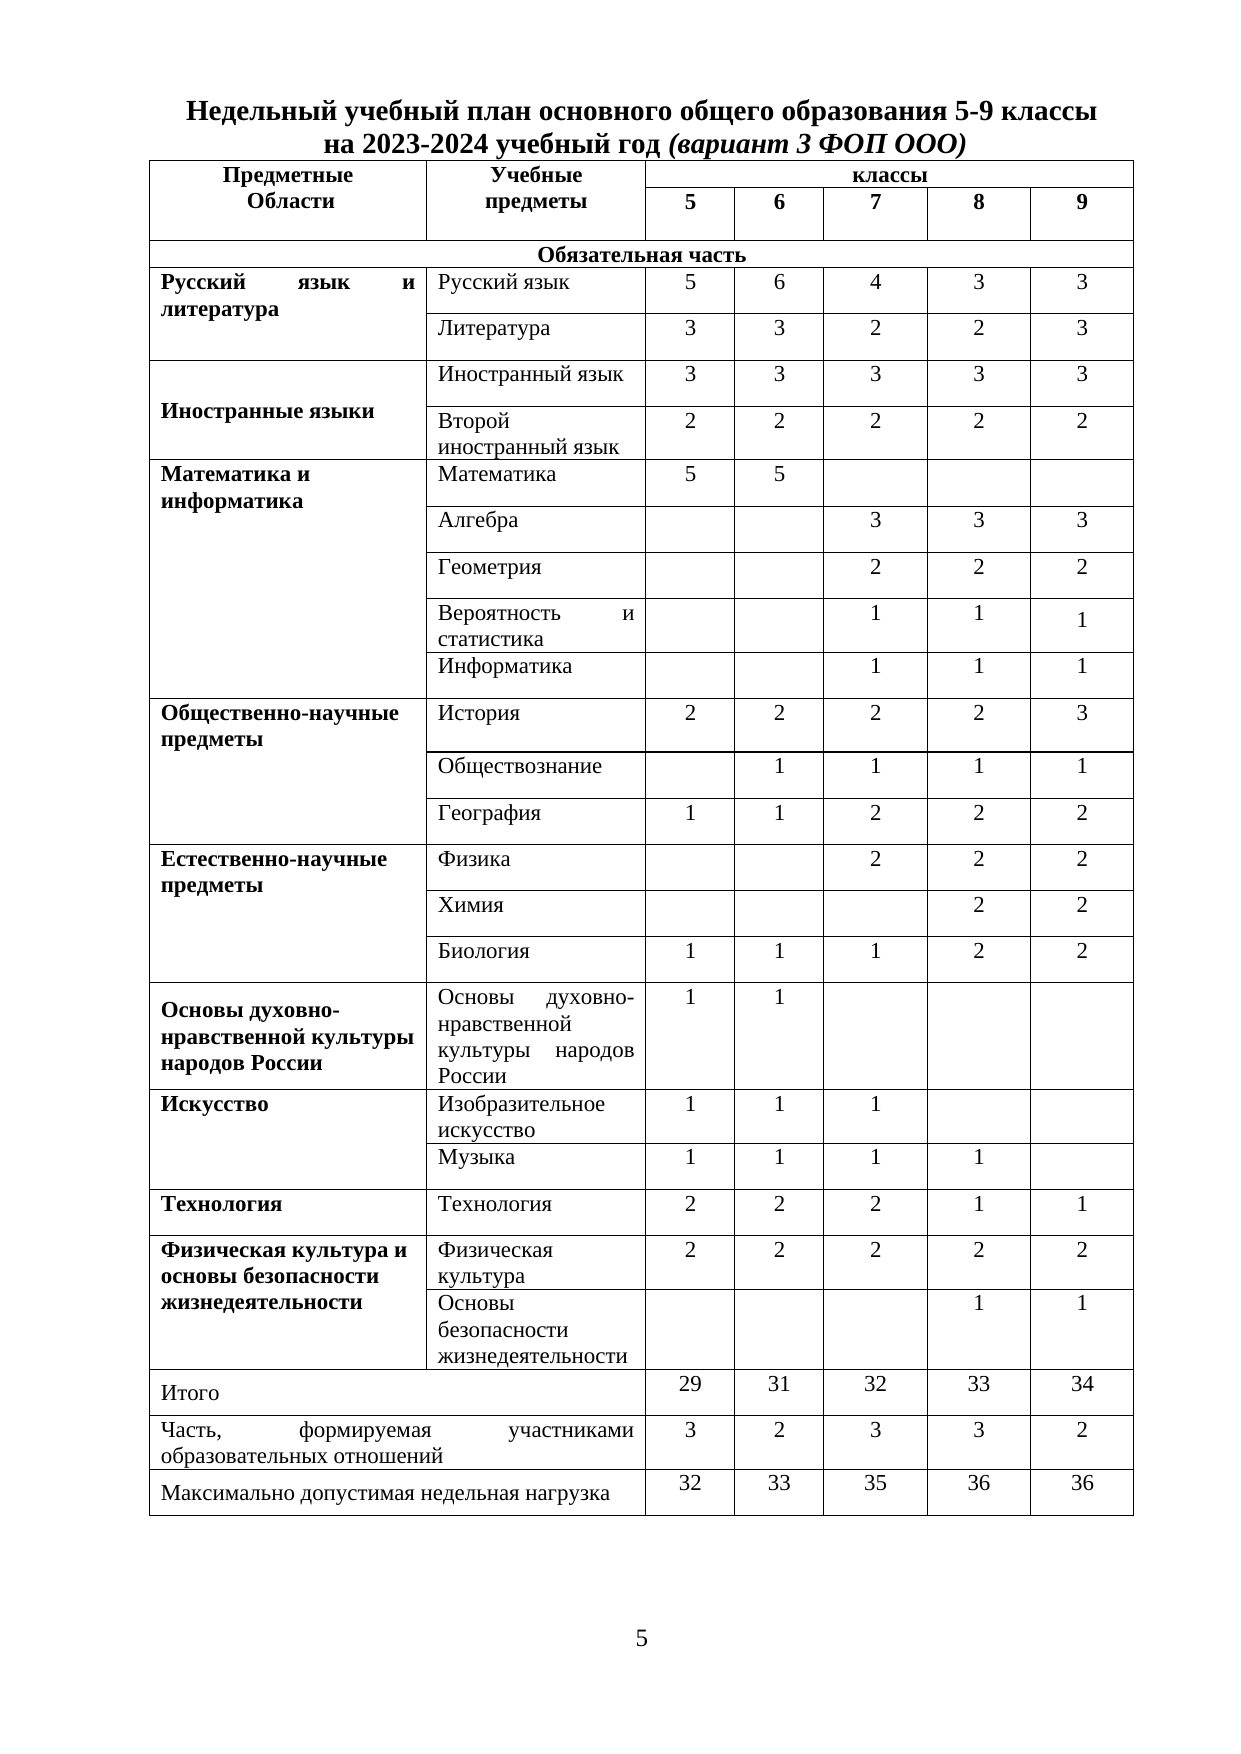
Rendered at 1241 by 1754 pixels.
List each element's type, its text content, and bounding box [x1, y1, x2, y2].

table_cell 3 [824, 507, 927, 552]
table_cell 29 [646, 1370, 734, 1415]
table_cell Алгебра [427, 507, 645, 552]
table_cell [646, 599, 734, 652]
table_cell 8 [928, 188, 1030, 240]
table_cell 2 [646, 1236, 734, 1288]
table_cell 3 [824, 361, 927, 406]
table_cell Литература [427, 314, 645, 359]
table_cell 1 [1031, 599, 1133, 652]
table_cell [824, 891, 927, 936]
table_cell 1 [928, 1144, 1030, 1188]
table_cell Основы безопасности жизнедеятельности [427, 1290, 645, 1368]
table_cell Математика [427, 460, 645, 506]
table_cell Вероятность и статистика [427, 599, 645, 652]
table_cell [824, 460, 927, 506]
table_cell 33 [735, 1470, 823, 1514]
table_cell Технология [150, 1190, 426, 1235]
table_cell 1 [735, 753, 823, 798]
table_cell 2 [735, 1190, 823, 1235]
table_cell Изобразительное искусство [427, 1090, 645, 1142]
table_cell 1 [735, 1144, 823, 1188]
table_cell 1 [824, 599, 927, 652]
table_cell 9 [1031, 188, 1133, 240]
table_cell 2 [735, 1236, 823, 1288]
table_cell 6 [735, 188, 823, 240]
table_cell 2 [928, 891, 1030, 936]
table_cell 5 [646, 188, 734, 240]
table_cell 2 [1031, 553, 1133, 598]
table_cell Иностранные языки [150, 361, 426, 459]
table_cell 2 [1031, 937, 1133, 982]
table_cell 3 [646, 361, 734, 406]
table_cell 2 [1031, 1416, 1133, 1468]
table_cell Часть, формируемая участниками образовательных отношений [150, 1416, 645, 1468]
table_cell [1031, 1090, 1133, 1142]
table_cell 1 [1031, 1190, 1133, 1235]
table_cell Обязательная часть [150, 241, 1133, 267]
table_cell 3 [1031, 699, 1133, 751]
table_cell 1 [1031, 1290, 1133, 1368]
table_cell Информатика [427, 653, 645, 698]
table_cell [646, 1290, 734, 1368]
table_cell 3 [928, 1416, 1030, 1468]
table_cell 1 [646, 799, 734, 844]
table_cell [735, 553, 823, 598]
table_cell 2 [824, 799, 927, 844]
table_header Учебные предметы [427, 161, 645, 240]
table_cell 2 [928, 314, 1030, 359]
table_cell 2 [646, 699, 734, 751]
table_cell 1 [1031, 753, 1133, 798]
table_cell 1 [928, 653, 1030, 698]
table_cell 1 [824, 753, 927, 798]
table_cell 4 [824, 268, 927, 313]
table_cell 2 [824, 1190, 927, 1235]
table_cell [735, 507, 823, 552]
table_cell История [427, 699, 645, 751]
table_cell [1031, 983, 1133, 1089]
table_cell Естественно-научные предметы [150, 845, 426, 982]
table_cell Музыка [427, 1144, 645, 1188]
table_cell 2 [928, 1236, 1030, 1288]
table_cell [646, 845, 734, 890]
table_cell 1 [646, 983, 734, 1089]
table_cell 2 [928, 699, 1030, 751]
table_cell 1 [928, 1290, 1030, 1368]
table_cell 2 [646, 1190, 734, 1235]
table_cell 1 [824, 1144, 927, 1188]
text на 2023-2024 учебный год (вариант 3 ФОП ООО) [118, 126, 1165, 160]
table_cell 1 [735, 799, 823, 844]
table_cell 31 [735, 1370, 823, 1415]
table_cell 2 [1031, 845, 1133, 890]
table_cell [735, 845, 823, 890]
table_cell 1 [646, 1090, 734, 1142]
table_cell 36 [1031, 1470, 1133, 1514]
table_cell 1 [928, 753, 1030, 798]
table_cell 2 [735, 1416, 823, 1468]
table_cell 3 [735, 361, 823, 406]
table_cell 1 [735, 937, 823, 982]
table_cell 3 [735, 314, 823, 359]
table_cell 3 [1031, 361, 1133, 406]
table_cell 1 [928, 1190, 1030, 1235]
table_cell 1 [1031, 653, 1133, 698]
table_cell 7 [824, 188, 927, 240]
table_cell [646, 753, 734, 798]
table_cell Физика [427, 845, 645, 890]
table_cell 1 [646, 1144, 734, 1188]
table_cell 1 [735, 1090, 823, 1142]
table_cell [735, 1290, 823, 1368]
table_cell Физическая культура и основы безопасности жизнедеятельности [150, 1236, 426, 1368]
table_cell 1 [646, 937, 734, 982]
table_cell [1031, 1144, 1133, 1188]
table_cell 3 [928, 507, 1030, 552]
table_cell 3 [824, 1416, 927, 1468]
table_cell Обществознание [427, 753, 645, 798]
table_cell Биология [427, 937, 645, 982]
table_cell Второй иностранный язык [427, 407, 645, 459]
table_cell Максимально допустимая недельная нагрузка [150, 1470, 645, 1514]
table_cell 5 [646, 268, 734, 313]
table_cell 2 [1031, 1236, 1133, 1288]
table_cell [824, 983, 927, 1089]
table_cell 2 [824, 699, 927, 751]
table_cell 33 [928, 1370, 1030, 1415]
table_cell 3 [1031, 314, 1133, 359]
table_cell 3 [1031, 268, 1133, 313]
table_cell 2 [1031, 407, 1133, 459]
table_cell [646, 553, 734, 598]
table_cell Математика и информатика [150, 460, 426, 698]
table_cell 35 [824, 1470, 927, 1514]
table_cell Иностранный язык [427, 361, 645, 406]
table_cell Итого [150, 1370, 645, 1415]
table_cell 32 [824, 1370, 927, 1415]
table_cell [928, 1090, 1030, 1142]
table_cell 1 [824, 1090, 927, 1142]
table_cell 2 [928, 845, 1030, 890]
table_cell 2 [824, 845, 927, 890]
table_header классы [646, 161, 1133, 187]
table_cell 2 [928, 937, 1030, 982]
table_cell 36 [928, 1470, 1030, 1514]
table_cell Русский язык [427, 268, 645, 313]
table_cell 3 [1031, 507, 1133, 552]
table_cell География [427, 799, 645, 844]
table_cell [928, 983, 1030, 1089]
table_cell 2 [735, 407, 823, 459]
table_cell [824, 1290, 927, 1368]
table_cell 2 [1031, 891, 1133, 936]
table_cell 1 [735, 983, 823, 1089]
table_cell Химия [427, 891, 645, 936]
table_cell 2 [928, 799, 1030, 844]
table_cell 2 [824, 407, 927, 459]
table_cell Русский язык и литература [150, 268, 426, 359]
table_cell 2 [1031, 799, 1133, 844]
table_cell 3 [646, 314, 734, 359]
table_cell [735, 599, 823, 652]
table_cell [928, 460, 1030, 506]
table_cell Технология [427, 1190, 645, 1235]
table_cell 2 [735, 699, 823, 751]
table_cell [646, 653, 734, 698]
table_cell 1 [928, 599, 1030, 652]
table_cell 2 [824, 1236, 927, 1288]
table_cell Искусство [150, 1090, 426, 1188]
table_cell 2 [824, 553, 927, 598]
table_cell Основы духовно-нравственной культуры народов России [150, 983, 426, 1089]
table_cell 5 [735, 460, 823, 506]
table_cell 3 [928, 268, 1030, 313]
table_cell [735, 891, 823, 936]
table_cell 2 [824, 314, 927, 359]
table_cell 2 [928, 553, 1030, 598]
table_cell 3 [928, 361, 1030, 406]
table_cell 2 [646, 407, 734, 459]
table_cell 6 [735, 268, 823, 313]
table_header Предметные Области [150, 161, 426, 240]
table_cell [646, 891, 734, 936]
table_cell 5 [646, 460, 734, 506]
table_cell 32 [646, 1470, 734, 1514]
table_cell [735, 653, 823, 698]
table_cell 34 [1031, 1370, 1133, 1415]
text Недельный учебный план основного общего образования 5-9 классы [118, 93, 1165, 126]
table_cell 3 [646, 1416, 734, 1468]
table_cell 2 [928, 407, 1030, 459]
table_cell Основы духовно-нравственной культуры народов России [427, 983, 645, 1089]
table_cell [1031, 460, 1133, 506]
table_cell Общественно-научные предметы [150, 699, 426, 844]
table_cell 1 [824, 937, 927, 982]
table_cell [646, 507, 734, 552]
table_cell 1 [824, 653, 927, 698]
table_cell Физическая культура [427, 1236, 645, 1288]
table_cell Геометрия [427, 553, 645, 598]
